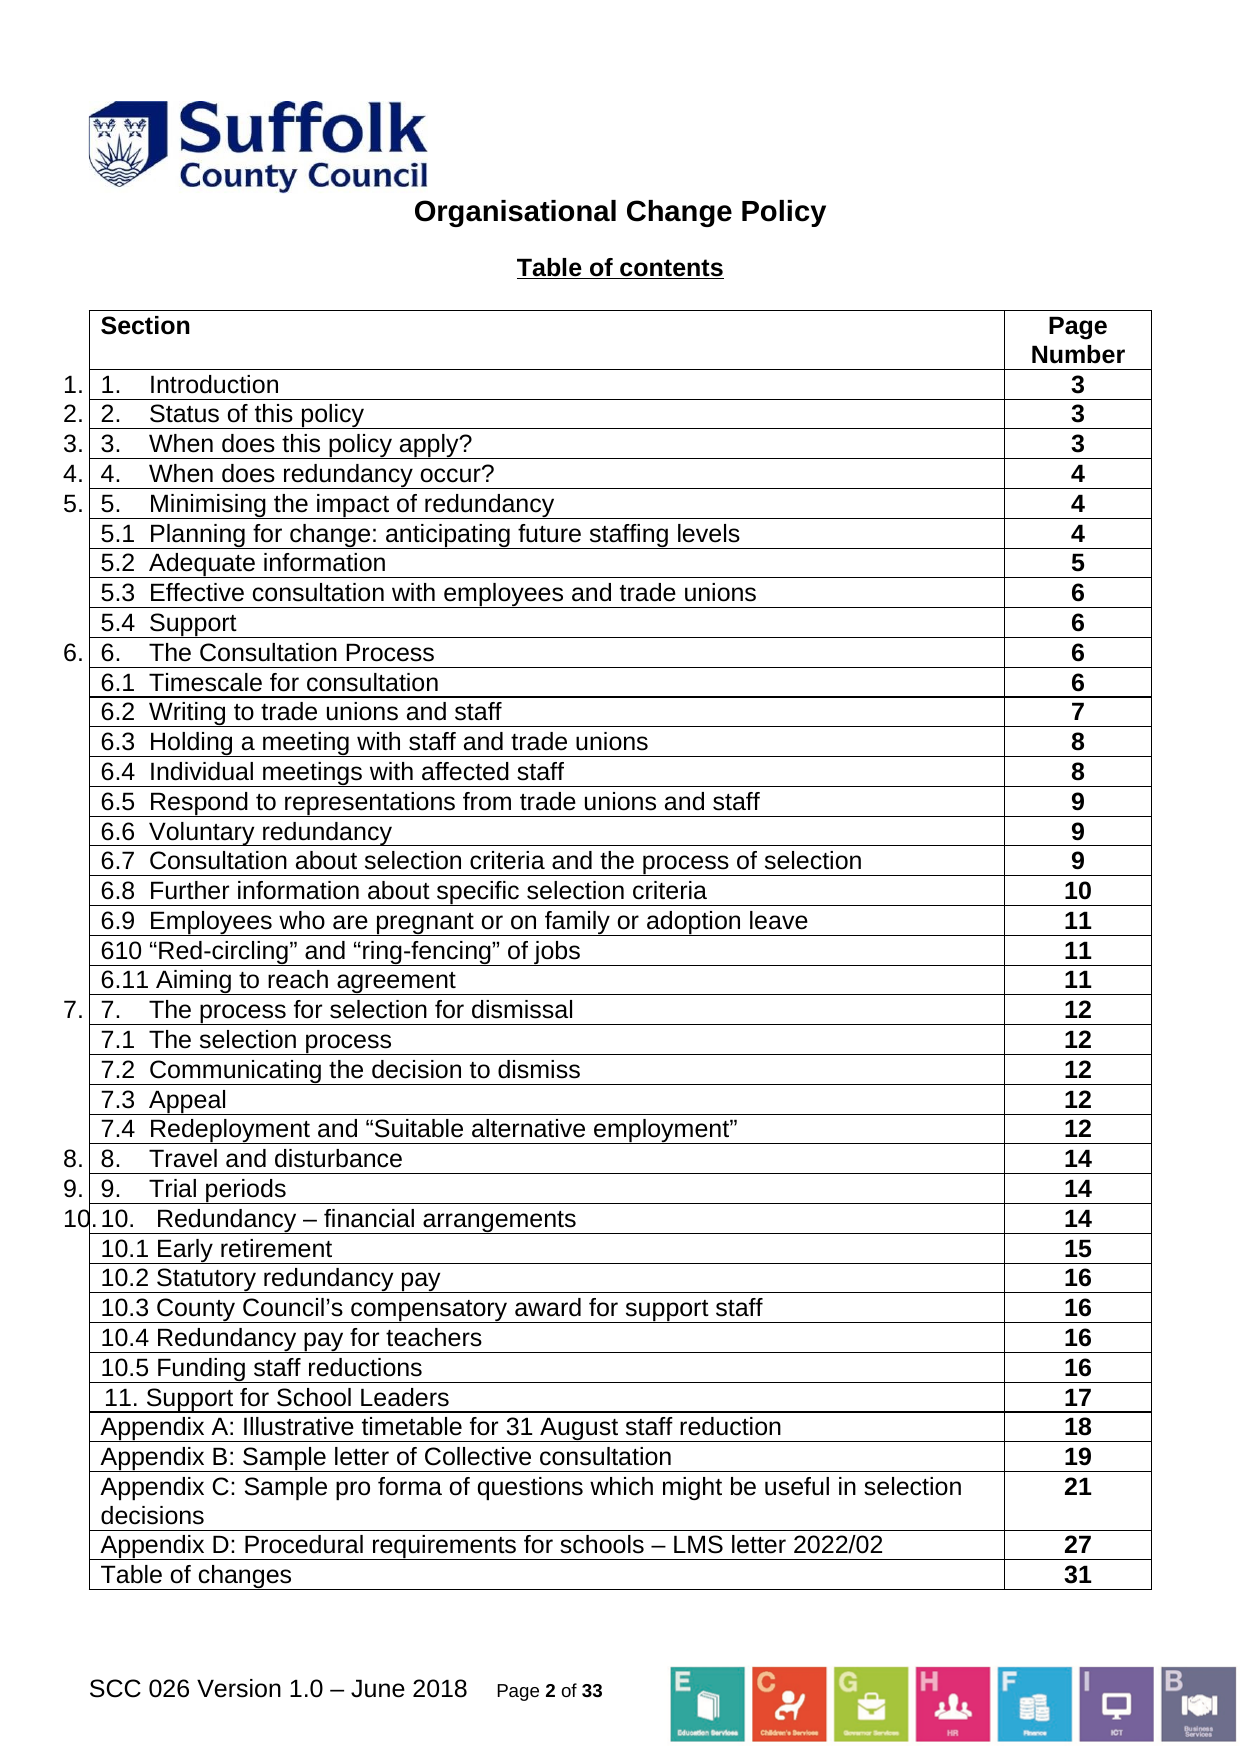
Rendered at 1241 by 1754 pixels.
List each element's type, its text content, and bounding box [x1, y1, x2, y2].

table_cell 5. Minimising the impact of redundancy [90, 489, 1004, 518]
table_cell 7.4 Redeployment and “Suitable alternative employment” [90, 1115, 1004, 1143]
picture [664, 1662, 1241, 1746]
table_cell 11 [1005, 936, 1151, 964]
table_cell 5.1 Planning for change: anticipating future staffing levels [90, 519, 1004, 547]
table_cell 11. Support for School Leaders [90, 1383, 1004, 1411]
table_cell 7.3 Appeal [90, 1085, 1004, 1113]
table_cell 6.8 Further information about specific selection criteria [90, 876, 1004, 905]
table_cell 12 [1005, 1055, 1151, 1084]
table_cell 8 [1005, 757, 1151, 786]
table_cell 6.11 Aiming to reach agreement [90, 966, 1004, 994]
table_cell 3. When does this policy apply? [90, 429, 1004, 458]
table_cell 31 [1005, 1560, 1151, 1589]
table_cell 12 [1005, 995, 1151, 1024]
table_cell 16 [1005, 1323, 1151, 1352]
table_cell 6.5 Respond to representations from trade unions and staff [90, 787, 1004, 816]
table_cell 2. Status of this policy [90, 400, 1004, 428]
table_cell 6.9 Employees who are pregnant or on family or adoption leave [90, 906, 1004, 935]
table_header Section [90, 311, 1004, 369]
table_cell Appendix D: Procedural requirements for schools – LMS letter 2022/02 [90, 1531, 1004, 1559]
table_cell 3 [1005, 429, 1151, 458]
table_cell 610 “Red-circling” and “ring-fencing” of jobs [90, 936, 1004, 964]
table_header Page Number [1005, 311, 1151, 369]
table_cell 12 [1005, 1085, 1151, 1113]
table_cell 4 [1005, 519, 1151, 547]
table_cell 6 [1005, 578, 1151, 607]
table_cell 5.2 Adequate information [90, 549, 1004, 577]
table_cell 10.4 Redundancy pay for teachers [90, 1323, 1004, 1352]
table_cell 9 [1005, 846, 1151, 875]
table_cell 5.3 Effective consultation with employees and trade unions [90, 578, 1004, 607]
picture [88, 101, 428, 194]
table_cell 5 [1005, 549, 1151, 577]
table_cell 6.1 Timescale for consultation [90, 668, 1004, 696]
table_cell 9 [1005, 817, 1151, 845]
table_cell 7. The process for selection for dismissal [90, 995, 1004, 1024]
table_cell 16 [1005, 1293, 1151, 1322]
table_cell 6.3 Holding a meeting with staff and trade unions [90, 727, 1004, 756]
table_cell 17 [1005, 1383, 1151, 1411]
text Organisational Change Policy [89, 192, 1152, 228]
table_cell 14 [1005, 1144, 1151, 1173]
table_cell 1. Introduction [90, 370, 1004, 398]
table_cell 8. Travel and disturbance [90, 1144, 1004, 1173]
table_cell 10 [1005, 876, 1151, 905]
table_cell 6 [1005, 608, 1151, 637]
table_cell 6.7 Consultation about selection criteria and the process of selection [90, 846, 1004, 875]
table_cell Funding staff reductions [90, 1353, 1004, 1382]
table_cell 6.2 Writing to trade unions and staff [90, 698, 1004, 726]
table_cell 10.2 Statutory redundancy pay [90, 1264, 1004, 1292]
table_cell 9 [1005, 787, 1151, 816]
table_cell 6 [1005, 668, 1151, 696]
table_cell 3 [1005, 400, 1151, 428]
table_cell Appendix B: Sample letter of Collective consultation [90, 1442, 1004, 1471]
table_cell 9. Trial periods [90, 1174, 1004, 1203]
table_cell 14 [1005, 1204, 1151, 1233]
table_cell 27 [1005, 1531, 1151, 1559]
table_cell 10.1 Early retirement [90, 1234, 1004, 1262]
table_cell 7 [1005, 698, 1151, 726]
table_cell 7.2 Communicating the decision to dismiss [90, 1055, 1004, 1084]
table_cell 6.6 Voluntary redundancy [90, 817, 1004, 845]
table_cell 3 [1005, 370, 1151, 398]
table_cell 4. When does redundancy occur? [90, 459, 1004, 488]
table_cell 4 [1005, 489, 1151, 518]
table_cell 11 [1005, 966, 1151, 994]
subtitle Table of contents [89, 253, 1152, 281]
table_cell 16 [1005, 1353, 1151, 1382]
table_cell 11 [1005, 906, 1151, 935]
table_cell 21 [1005, 1472, 1151, 1529]
table_cell 18 [1005, 1413, 1151, 1441]
table_cell 6. The Consultation Process [90, 638, 1004, 667]
table_cell 15 [1005, 1234, 1151, 1262]
table_cell 8 [1005, 727, 1151, 756]
table_cell Appendix A: Illustrative timetable for 31 August staff reduction [90, 1413, 1004, 1441]
table_cell Table of changes [90, 1560, 1004, 1589]
table_cell 16 [1005, 1264, 1151, 1292]
table_cell 5.4 Support [90, 608, 1004, 637]
table_cell 19 [1005, 1442, 1151, 1471]
table_cell 12 [1005, 1025, 1151, 1054]
table_cell 14 [1005, 1174, 1151, 1203]
table_cell 4 [1005, 459, 1151, 488]
table_cell 12 [1005, 1115, 1151, 1143]
table_cell 10. Redundancy – financial arrangements [90, 1204, 1004, 1233]
table_cell 6.4 Individual meetings with affected staff [90, 757, 1004, 786]
table_cell 6 [1005, 638, 1151, 667]
table_cell 10.3 County Council’s compensatory award for support staff [90, 1293, 1004, 1322]
table_cell Appendix C: Sample pro forma of questions which might be useful in selection decisions [90, 1472, 1004, 1529]
table_cell 7.1 The selection process [90, 1025, 1004, 1054]
